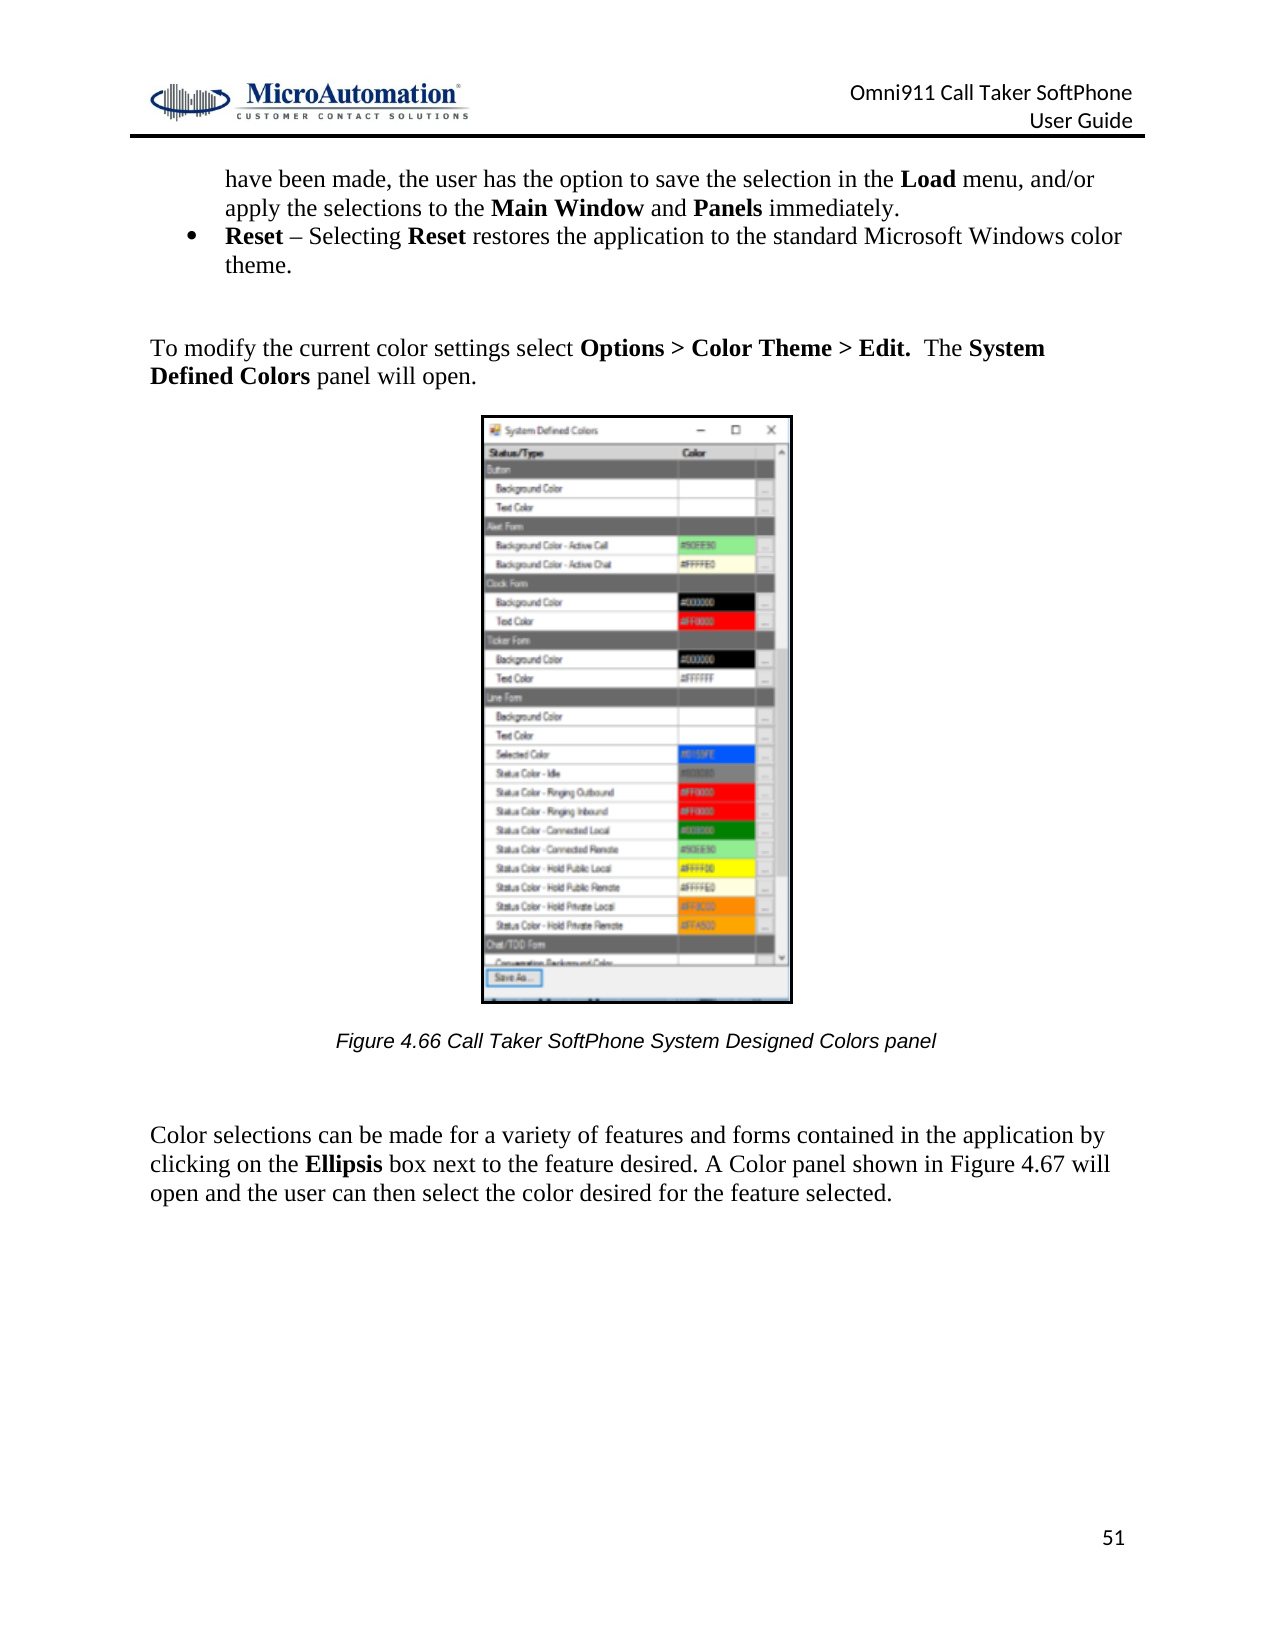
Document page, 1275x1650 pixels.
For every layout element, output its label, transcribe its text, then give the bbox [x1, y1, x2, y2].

picture [142, 75, 478, 128]
text To modify the current color settings select Options > Color Theme > Edit. The System Defined Colors panel will open. [150, 333, 1125, 390]
picture [484, 418, 790, 1001]
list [187, 164, 1125, 221]
table_header [150, 415, 1124, 1029]
list Reset – Selecting Reset restores the application to the standard Microsoft Windows color theme. [187, 221, 1125, 279]
